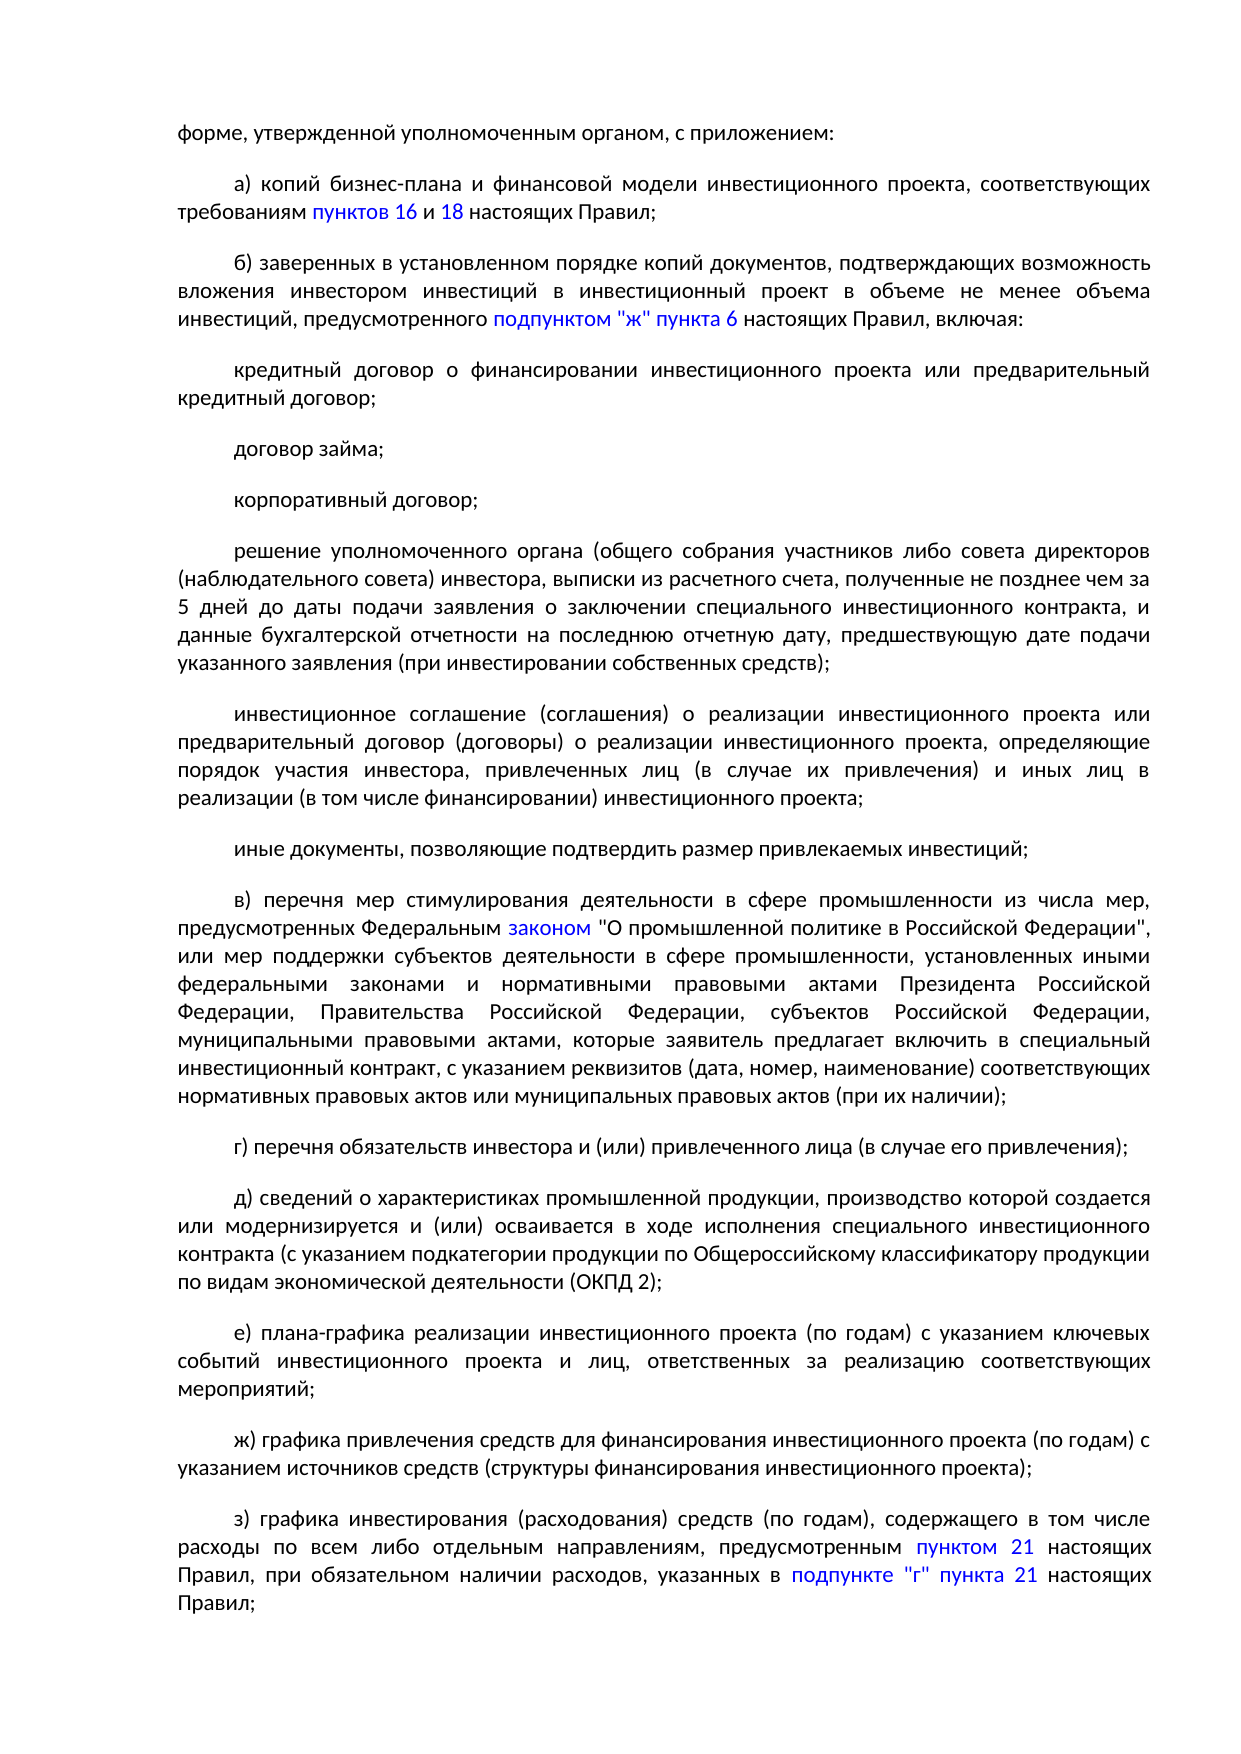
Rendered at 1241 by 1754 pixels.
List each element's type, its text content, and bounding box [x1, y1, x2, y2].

text корпоративный договор; [177, 485, 1152, 513]
text ж) графика привлечения средств для финансирования инвестиционного проекта (по годам) с указанием источников средств (структуры финансирования инвестиционного проекта); [177, 1425, 1152, 1481]
text решение уполномоченного органа (общего собрания участников либо совета директоров (наблюдательного совета) инвестора, выписки из расчетного счета, полученные не позднее чем за 5 дней до даты подачи заявления о заключении специального инвестиционного контракта, и данные бухгалтерской отчетности на последнюю отчетную дату, предшествующую дате подачи указанного заявления (при инвестировании собственных средств); [177, 536, 1152, 676]
text а) копий бизнес-плана и финансовой модели инвестиционного проекта, соответствующих требованиям пунктов 16 и 18 настоящих Правил; [177, 169, 1152, 225]
text е) плана-графика реализации инвестиционного проекта (по годам) с указанием ключевых событий инвестиционного проекта и лиц, ответственных за реализацию соответствующих мероприятий; [177, 1318, 1152, 1402]
text кредитный договор о финансировании инвестиционного проекта или предварительный кредитный договор; [177, 355, 1152, 411]
text договор займа; [177, 434, 1152, 462]
text г) перечня обязательств инвестора и (или) привлеченного лица (в случае его привлечения); [177, 1132, 1152, 1160]
text иные документы, позволяющие подтвердить размер привлекаемых инвестиций; [177, 834, 1152, 862]
text з) графика инвестирования (расходования) средств (по годам), содержащего в том числе расходы по всем либо отдельным направлениям, предусмотренным пунктом 21 настоящих Правил, при обязательном наличии расходов, указанных в подпункте "г" пункта 21 настоящих Правил; [177, 1504, 1152, 1616]
text в) перечня мер стимулирования деятельности в сфере промышленности из числа мер, предусмотренных Федеральным законом "О промышленной политике в Российской Федерации", или мер поддержки субъектов деятельности в сфере промышленности, установленных иными федеральными законами и нормативными правовыми актами Президента Российской Федерации, Правительства Российской Федерации, субъектов Российской Федерации, муниципальными правовыми актами, которые заявитель предлагает включить в специальный инвестиционный контракт, с указанием реквизитов (дата, номер, наименование) соответствующих нормативных правовых актов или муниципальных правовых актов (при их наличии); [177, 885, 1152, 1109]
text д) сведений о характеристиках промышленной продукции, производство которой создается или модернизируется и (или) осваивается в ходе исполнения специального инвестиционного контракта (с указанием подкатегории продукции по Общероссийскому классификатору продукции по видам экономической деятельности (ОКПД 2); [177, 1183, 1152, 1295]
text б) заверенных в установленном порядке копий документов, подтверждающих возможность вложения инвестором инвестиций в инвестиционный проект в объеме не менее объема инвестиций, предусмотренного подпунктом "ж" пункта 6 настоящих Правил, включая: [177, 248, 1152, 332]
text инвестиционное соглашение (соглашения) о реализации инвестиционного проекта или предварительный договор (договоры) о реализации инвестиционного проекта, определяющие порядок участия инвестора, привлеченных лиц (в случае их привлечения) и иных лиц в реализации (в том числе финансировании) инвестиционного проекта; [177, 699, 1152, 811]
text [177, 118, 1152, 146]
